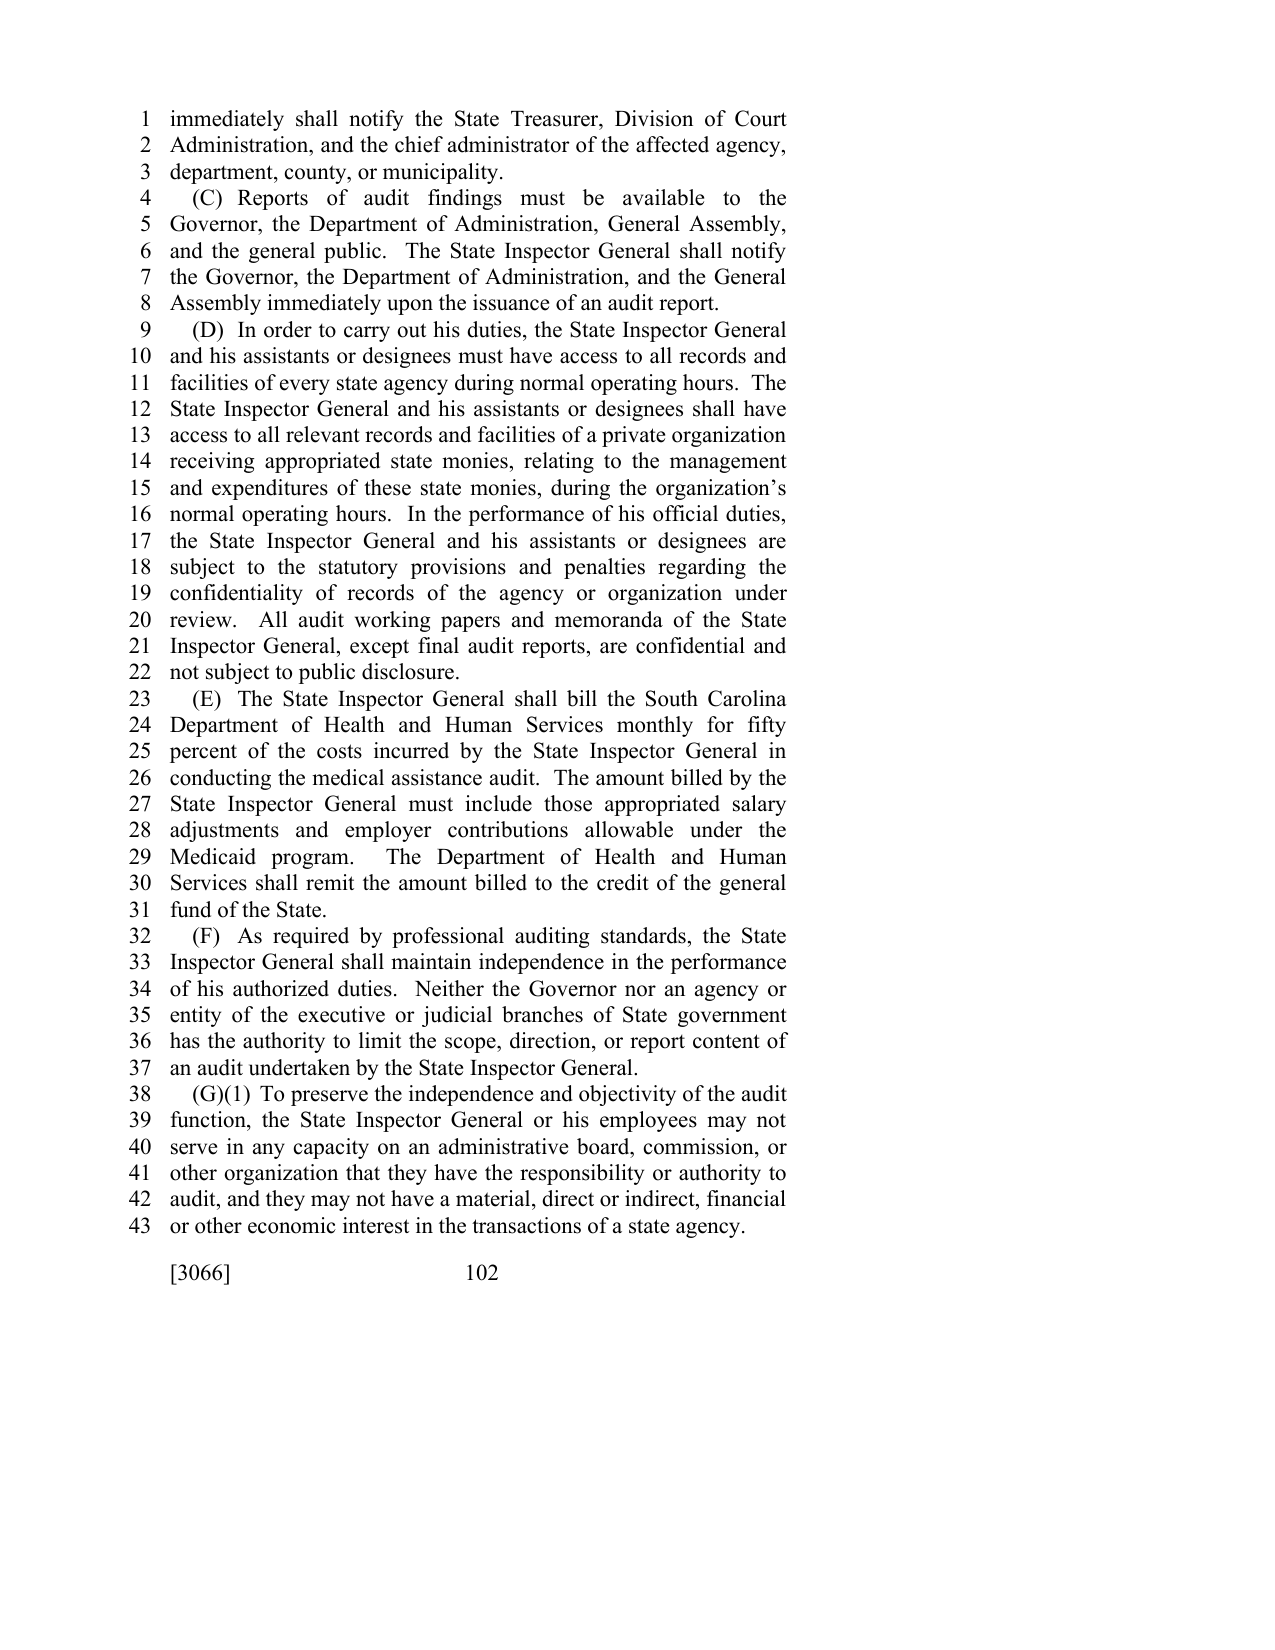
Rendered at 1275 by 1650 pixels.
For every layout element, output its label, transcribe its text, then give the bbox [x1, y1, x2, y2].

text (D) In order to carry out his duties, the State Inspector General and his assistants or designees must have access to all records and facilities of every state agency during normal operating hours. The State Inspector General and his assistants or designees shall have access to all relevant records and facilities of a private organization receiving appropriated state monies, relating to the management and expenditures of these state monies, during the organization’s normal operating hours. In the performance of his official duties, the State Inspector General and his assistants or designees are subject to the statutory provisions and penalties regarding the confidentiality of records of the agency or organization under review. All audit working papers and memoranda of the State Inspector General, except final audit reports, are confidential and not subject to public disclosure. [169, 316, 787, 685]
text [169, 105, 787, 184]
text (F) As required by professional auditing standards, the State Inspector General shall maintain independence in the performance of his authorized duties. Neither the Governor nor an agency or entity of the executive or judicial branches of State government has the authority to limit the scope, direction, or report content of an audit undertaken by the State Inspector General. [169, 922, 787, 1080]
text (E) The State Inspector General shall bill the South Carolina Department of Health and Human Services monthly for fifty percent of the costs incurred by the State Inspector General in conducting the medical assistance audit. The amount billed by the State Inspector General must include those appropriated salary adjustments and employer contributions allowable under the Medicaid program. The Department of Health and Human Services shall remit the amount billed to the credit of the general fund of the State. [169, 685, 787, 922]
text (C) Reports of audit findings must be available to the Governor, the Department of Administration, General Assembly, and the general public. The State Inspector General shall notify the Governor, the Department of Administration, and the General Assembly immediately upon the issuance of an audit report. [169, 184, 787, 316]
text (G)(1) To preserve the independence and objectivity of the audit function, the State Inspector General or his employees may not serve in any capacity on an administrative board, commission, or other organization that they have the responsibility or authority to audit, and they may not have a material, direct or indirect, financial or other economic interest in the transactions of a state agency. [169, 1080, 787, 1238]
